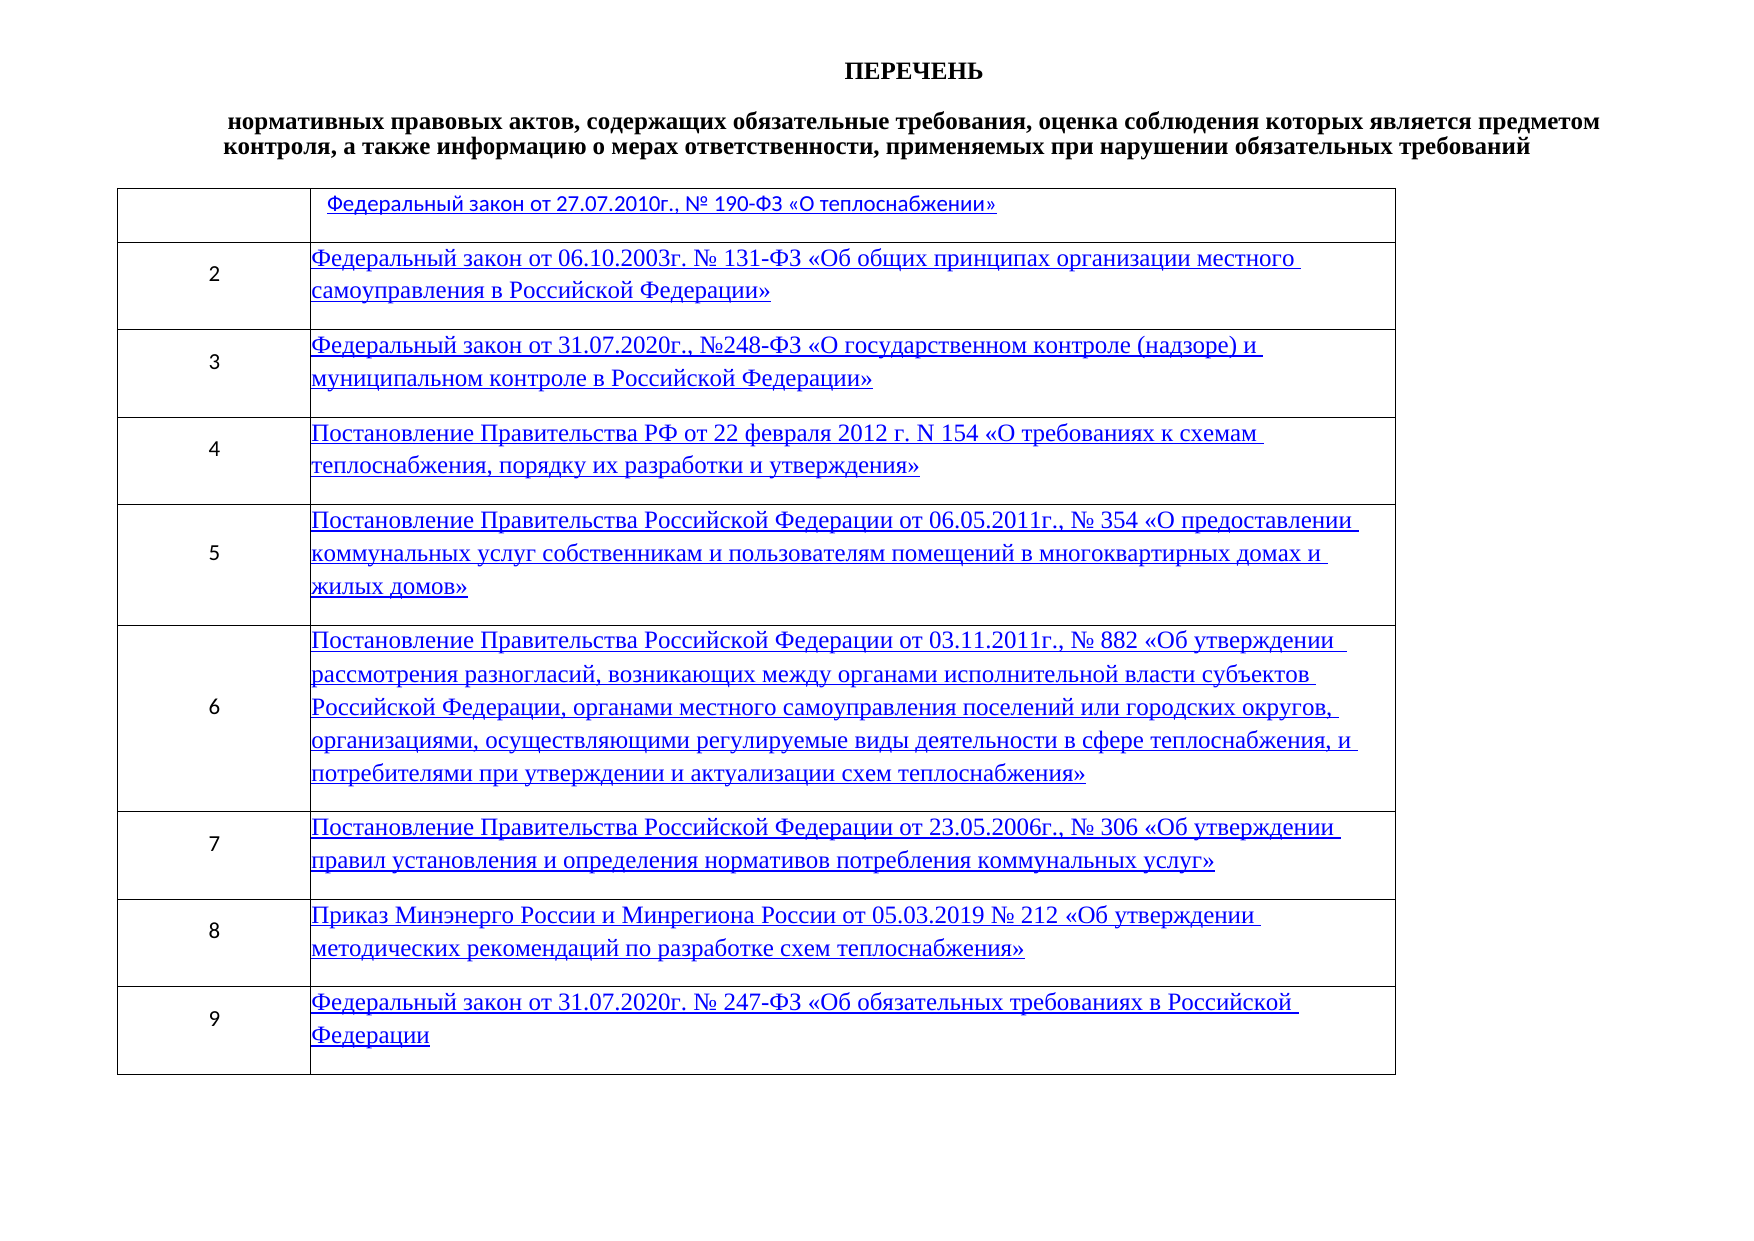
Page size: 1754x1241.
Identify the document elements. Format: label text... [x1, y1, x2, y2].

table_cell 7 [118, 812, 310, 899]
table_cell 9 [118, 987, 310, 1074]
table_header Федеральный закон от 27.07.2010г., № 190-ФЗ «О теплоснабжении» [311, 189, 1395, 242]
table_cell 4 [118, 418, 310, 504]
table_cell Федеральный закон от 31.07.2020г., №248-ФЗ «О государственном контроле (надзоре) и муниципальном контроле в Российской Федерации» [311, 330, 1395, 417]
table_cell Постановление Правительства Российской Федерации от 23.05.2006г., № 306 «Об утверждении правил установления и определения нормативов потребления коммунальных услуг» [311, 812, 1395, 899]
table_cell 5 [118, 505, 310, 624]
table_cell 8 [118, 900, 310, 986]
table_cell Приказ Минэнерго России и Минрегиона России от 05.03.2019 № 212 «Об утверждении методических рекомендаций по разработке схем теплоснабжения» [311, 900, 1395, 986]
table_cell Федеральный закон от 31.07.2020г. № 247-ФЗ «Об обязательных требованиях в Российской Федерации [311, 987, 1395, 1074]
text ПЕРЕЧЕНЬ [118, 59, 1636, 84]
table_cell 2 [118, 243, 310, 329]
table_cell Федеральный закон от 06.10.2003г. № 131-ФЗ «Об общих принципах организации местного самоуправления в Российской Федерации» [311, 243, 1395, 329]
table_cell Постановление Правительства Российской Федерации от 06.05.2011г., № 354 «О предоставлении коммунальных услуг собственникам и пользователям помещений в многоквартирных домах и жилых домов» [311, 505, 1395, 624]
table_cell 3 [118, 330, 310, 417]
table_cell Постановление Правительства Российской Федерации от 03.11.2011г., № 882 «Об утверждении рассмотрения разногласий, возникающих между органами исполнительной власти субъектов Российской Федерации, органами местного самоуправления поселений или городских округов, организациями, осуществляющими регулируемые виды деятельности в сфере теплоснабжения, и потребителями при утверждении и актуализации схем теплоснабжения» [311, 626, 1395, 811]
table_cell Постановление Правительства РФ от 22 февраля 2012 г. N 154 «О требованиях к схемам теплоснабжения, порядку их разработки и утверждения» [311, 418, 1395, 504]
table_cell 6 [118, 626, 310, 811]
text нормативных правовых актов, содержащих обязательные требования, оценка соблюдения которых является предметом контроля, а также информацию о мерах ответственности, применяемых при нарушении обязательных требований [118, 109, 1636, 159]
table_header [118, 189, 310, 242]
